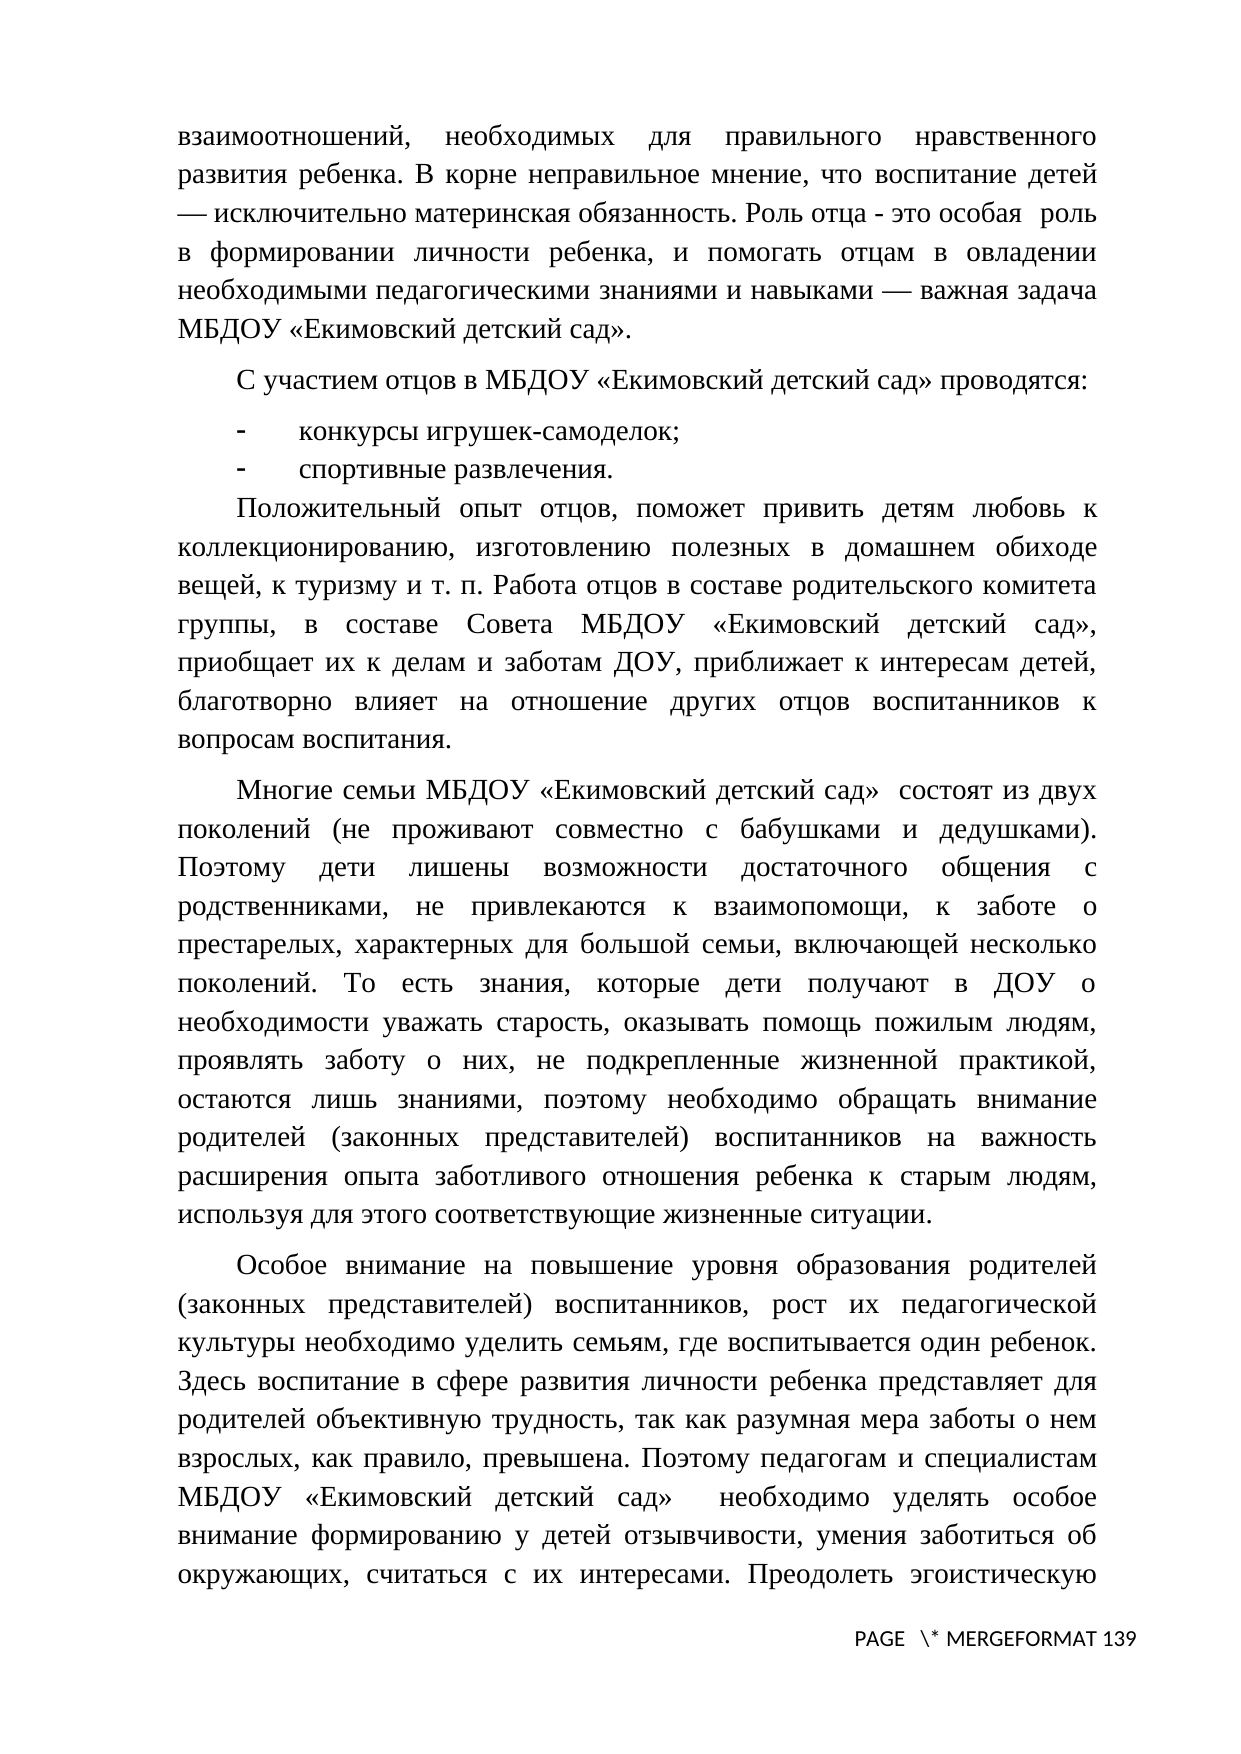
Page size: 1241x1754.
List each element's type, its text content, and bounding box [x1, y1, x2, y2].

text Многие семьи МБДОУ «Екимовский детский сад» состоят из двух поколений (не проживают совместно с бабушками и дедушками). Поэтому дети лишены возможности достаточного общения с родственниками, не привлекаются к взаимопомощи, к заботе о престарелых, характерных для большой семьи, включающей несколько поколений. То есть знания, которые дети получают в ДОУ о необходимости уважать старость, оказывать помощь пожилым людям, проявлять заботу о них, не подкрепленные жизненной практикой, остаются лишь знаниями, поэтому необходимо обращать внимание родителей (законных представителей) воспитанников на важность расширения опыта заботливого отношения ребенка к старым людям, используя для этого соответствующие жизненные ситуации. [177, 772, 1097, 1230]
text С участием отцов в МБДОУ «Екимовский детский сад» проводятся: [177, 362, 1097, 395]
text Положительный опыт отцов, поможет привить детям любовь к коллекционированию, изготовлению полезных в домашнем обиходе вещей, к туризму и т. п. Работа отцов в составе родительского комитета группы, в составе Совета МБДОУ «Екимовский детский сад», приобщает их к делам и заботам ДОУ, приближает к интересам детей, благотворно влияет на отношение других отцов воспитанников к вопросам воспитания. [177, 490, 1097, 755]
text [177, 1247, 1097, 1589]
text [177, 118, 1097, 344]
list конкурсы игрушек-самоделок; [177, 413, 1097, 447]
list спортивные развлечения. [177, 452, 1097, 485]
